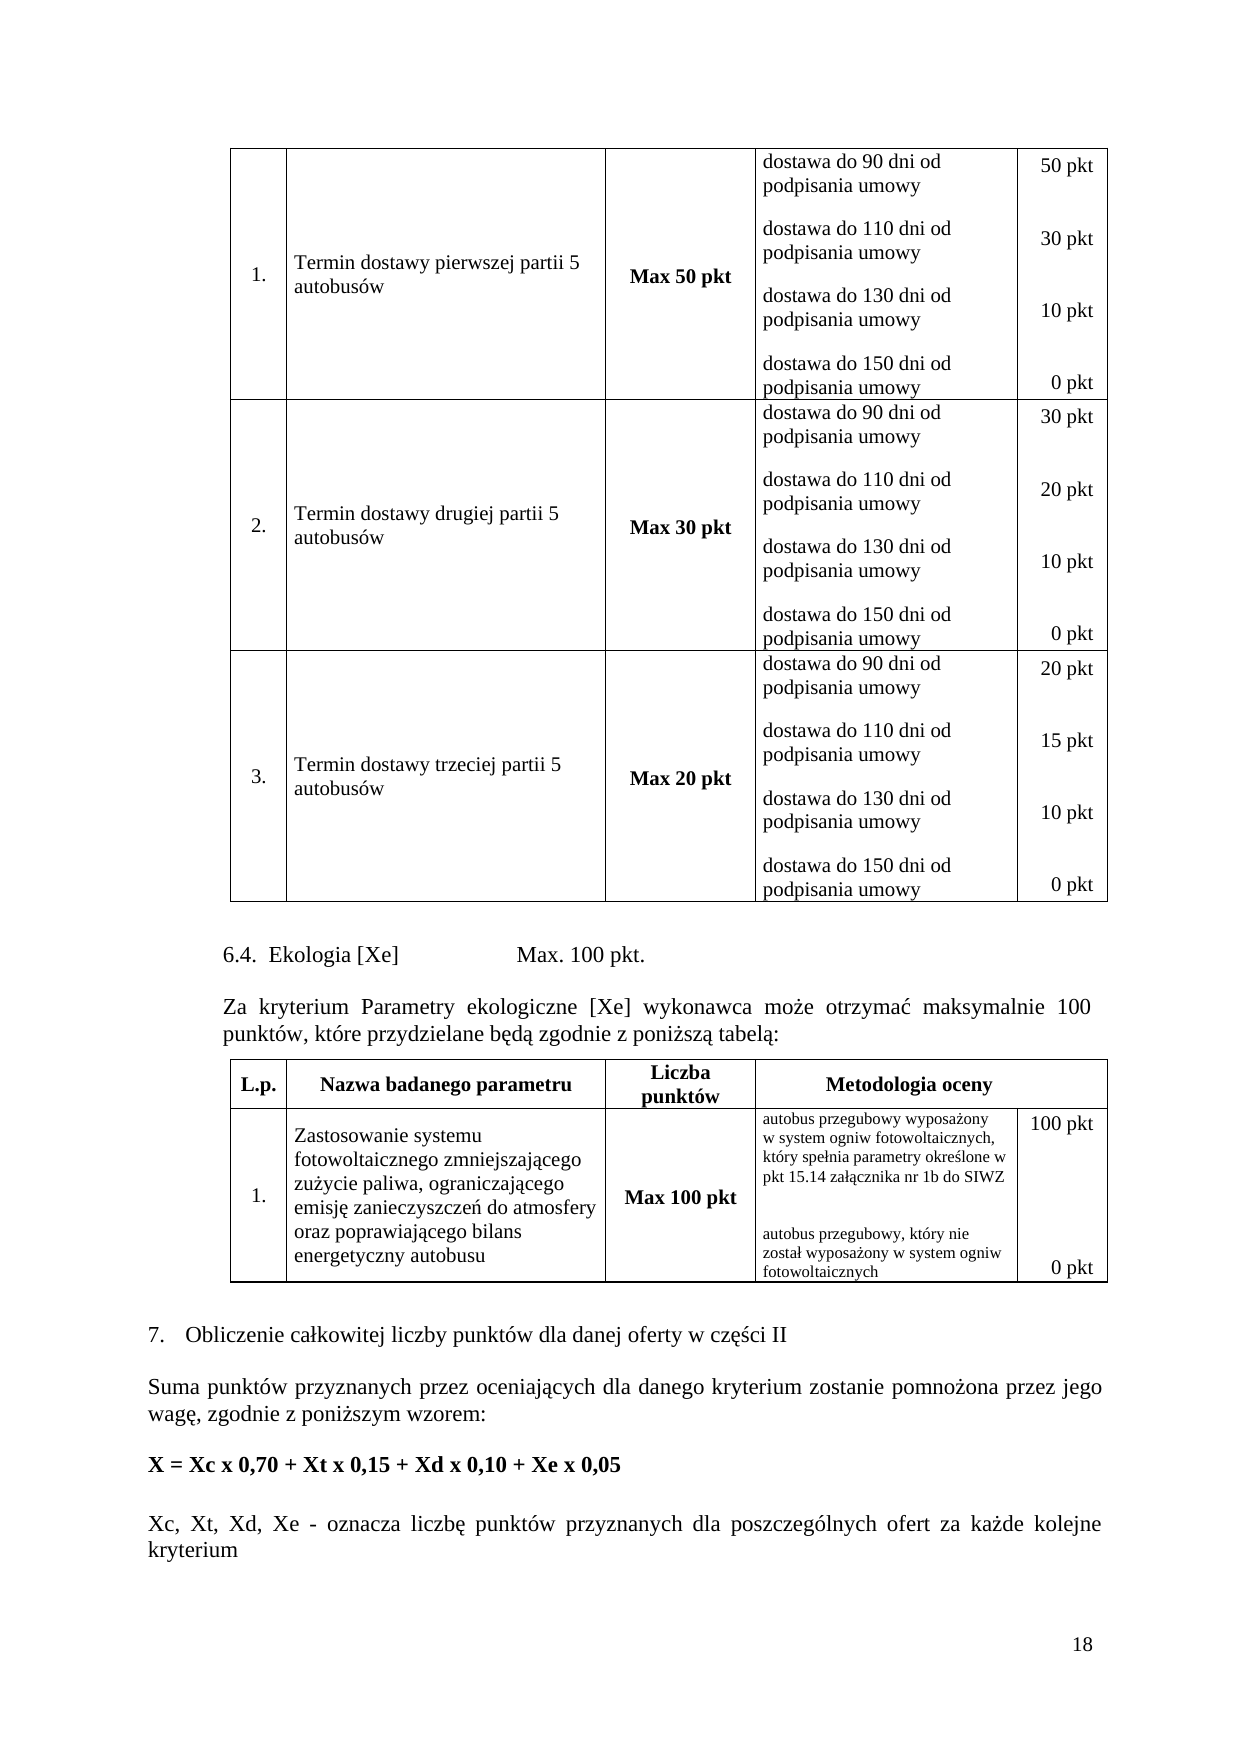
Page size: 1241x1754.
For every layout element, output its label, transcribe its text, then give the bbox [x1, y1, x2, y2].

table_cell 20 pkt 15 pkt 10 pkt 0 pkt [1018, 651, 1107, 901]
table_cell Termin dostawy pierwszej partii 5 autobusów [287, 149, 605, 399]
table_cell 2. [231, 400, 286, 650]
text 6.4. Ekologia [Xe] Max. 100 pkt. [185, 941, 1092, 967]
table_cell Max 50 pkt [606, 149, 755, 399]
text Suma punktów przyznanych przez oceniających dla danego kryterium zostanie pomnożona przez jego wagę, zgodnie z poniższym wzorem: [148, 1373, 1104, 1426]
text Xc, Xt, Xd, Xe - oznacza liczbę punktów przyznanych dla poszczególnych ofert za każde kolejne kryterium [148, 1510, 1104, 1563]
table_header Nazwa badanego parametru [287, 1060, 605, 1108]
table_header L.p. [231, 1060, 286, 1108]
table_cell 1. [231, 149, 286, 399]
table_cell dostawa do 90 dni od podpisania umowy dostawa do 110 dni od podpisania umowy dostawa do 130 dni od podpisania umowy dostawa do 150 dni od podpisania umowy [756, 400, 1017, 650]
table_cell dostawa do 90 dni od podpisania umowy dostawa do 110 dni od podpisania umowy dostawa do 130 dni od podpisania umowy dostawa do 150 dni od podpisania umowy [756, 149, 1017, 399]
subtitle X = Xc x 0,70 + Xt x 0,15 + Xd x 0,10 + Xe x 0,05 [148, 1451, 1092, 1477]
table_cell Zastosowanie systemu fotowoltaicznego zmniejszającego zużycie paliwa, ograniczającego emisję zanieczyszczeń do atmosfery oraz poprawiającego bilans energetyczny autobusu [287, 1109, 605, 1281]
table_header Metodologia oceny [756, 1060, 1107, 1108]
list Obliczenie całkowitej liczby punktów dla danej oferty w części II [148, 1321, 1092, 1348]
text Za kryterium Parametry ekologiczne [Xe] wykonawca może otrzymać maksymalnie 100 punktów, które przydzielane będą zgodnie z poniższą tabelą: [223, 993, 1092, 1046]
table_cell 3. [231, 651, 286, 901]
table_cell 30 pkt 20 pkt 10 pkt 0 pkt [1018, 400, 1107, 650]
table_cell Max 100 pkt [606, 1109, 755, 1281]
table_cell dostawa do 90 dni od podpisania umowy dostawa do 110 dni od podpisania umowy dostawa do 130 dni od podpisania umowy dostawa do 150 dni od podpisania umowy [756, 651, 1017, 901]
table_cell Termin dostawy trzeciej partii 5 autobusów [287, 651, 605, 901]
table_cell Max 30 pkt [606, 400, 755, 650]
table_cell Max 20 pkt [606, 651, 755, 901]
table_cell autobus przegubowy wyposażony w system ogniw fotowoltaicznych, który spełnia parametry określone w pkt 15.14 załącznika nr 1b do SIWZ autobus przegubowy, który nie został wyposażony w system ogniw fotowoltaicznych [756, 1109, 1017, 1281]
table_cell 1. [231, 1109, 286, 1281]
table_cell 50 pkt 30 pkt 10 pkt 0 pkt [1018, 149, 1107, 399]
table_cell 100 pkt 0 pkt [1018, 1109, 1107, 1281]
table_header Liczba punktów [606, 1060, 755, 1108]
table_cell Termin dostawy drugiej partii 5 autobusów [287, 400, 605, 650]
